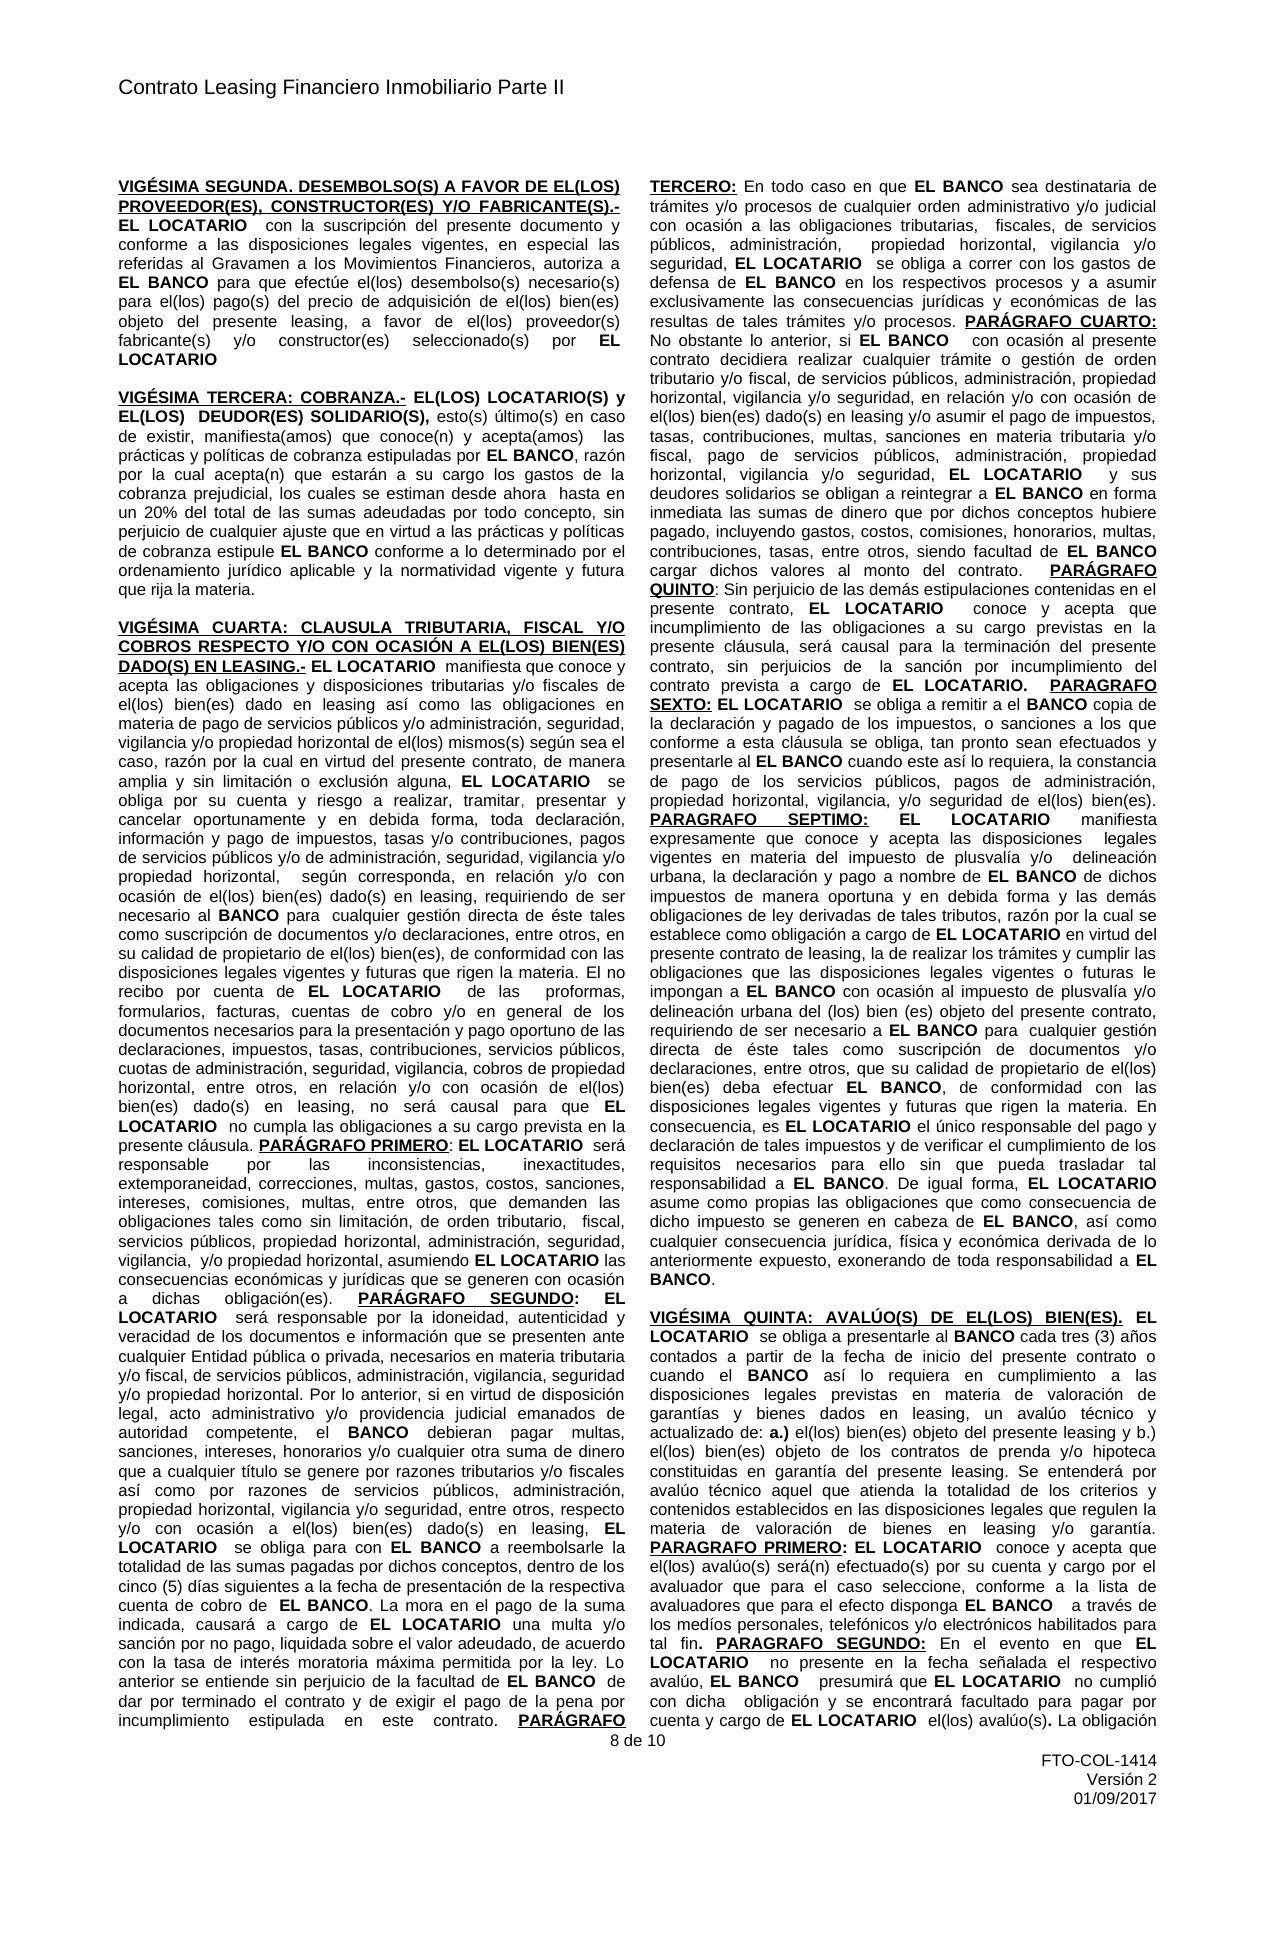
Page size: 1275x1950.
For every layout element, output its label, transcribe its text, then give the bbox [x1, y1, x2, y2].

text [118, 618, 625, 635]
text VIGÉSIMA CUARTA: CLAUSULA TRIBUTARIA, FISCAL Y/O COBROS RESPECTO Y/O CON OCASIÓN A EL(LOS) BIEN(ES) DADO(S) EN LEASING.- EL LOCATARIO manifiesta que conoce y acepta las obligaciones y disposiciones tributarias y/o fiscales de el(los) bien(es) dado en leasing así como las obligaciones en materia de pago de servicios públicos y/o administración, seguridad, vigilancia y/o propiedad horizontal de el(los) mismos(s) según sea el caso, razón por la cual en virtud del presente contrato, de manera amplia y sin limitación o exclusión alguna, EL LOCATARIO se obliga por su cuenta y riesgo a realizar, tramitar, presentar y cancelar oportunamente y en debida forma, toda declaración, información y pago de impuestos, tasas y/o contribuciones, pagos de servicios públicos y/o de administración, seguridad, vigilancia y/o propiedad horizontal, según corresponda, en relación y/o con ocasión de el(los) bien(es) dado(s) en leasing, requiriendo de ser necesario al BANCO para cualquier gestión directa de éste tales como suscripción de documentos y/o declaraciones, entre otros, en su calidad de propietario de el(los) bien(es), de conformidad con las disposiciones legales vigentes y futuras que rigen la materia. El no recibo por cuenta de EL LOCATARIO de las proformas, formularios, facturas, cuentas de cobro y/o en general de los documentos necesarios para la presentación y pago oportuno de las declaraciones, impuestos, tasas, contribuciones, servicios públicos, cuotas de administración, seguridad, vigilancia, cobros de propiedad horizontal, entre otros, en relación y/o con ocasión de el(los) bien(es) dado(s) en leasing, no será causal para que EL LOCATARIO no cumpla las obligaciones a su cargo prevista en la presente cláusula. PARÁGRAFO PRIMERO: EL LOCATARIO será responsable por las inconsistencias, inexactitudes, extemporaneidad, correcciones, multas, gastos, costos, sanciones, intereses, comisiones, multas, entre otros, que demanden las obligaciones tales como sin limitación, de orden tributario, fiscal, servicios públicos, propiedad horizontal, administración, seguridad, vigilancia, y/o propiedad horizontal, asumiendo EL LOCATARIO las consecuencias económicas y jurídicas que se generen con ocasión a dichas obligación(es). PARÁGRAFO SEGUNDO: EL LOCATARIO será responsable por la idoneidad, autenticidad y veracidad de los documentos e información que se presenten ante cualquier Entidad pública o privada, necesarios en materia tributaria y/o fiscal, de servicios públicos, administración, vigilancia, seguridad y/o propiedad horizontal. Por lo anterior, si en virtud de disposición legal, acto administrativo y/o providencia judicial emanados de autoridad competente, el BANCO debieran pagar multas, sanciones, intereses, honorarios y/o cualquier otra suma de dinero que a cualquier título se genere por razones tributarios y/o fiscales así como por razones de servicios públicos, administración, propiedad horizontal, vigilancia y/o seguridad, entre otros, respecto y/o con ocasión a el(los) bien(es) dado(s) en leasing, EL LOCATARIO se obliga para con EL BANCO a reembolsarle la totalidad de las sumas pagadas por dichos conceptos, dentro de los cinco (5) días siguientes a la fecha de presentación de la respectiva cuenta de cobro de EL BANCO. La mora en el pago de la suma indicada, causará a cargo de EL LOCATARIO una multa y/o sanción por no pago, liquidada sobre el valor adeudado, de acuerdo con la tasa de interés moratoria máxima permitida por la ley. Lo anterior se entiende sin perjuicio de la facultad de EL BANCO de dar por terminado el contrato y de exigir el pago de la pena por incumplimiento estipulada en este contrato. PARÁGRAFO TERCERO: En todo caso en que EL BANCO sea destinataria de trámites y/o procesos de cualquier orden administrativo y/o judicial con ocasión a las obligaciones tributarias, fiscales, de servicios públicos, administración, propiedad horizontal, vigilancia y/o seguridad, EL LOCATARIO se obliga a correr con los gastos de defensa de EL BANCO en los respectivos procesos y a asumir exclusivamente las consecuencias jurídicas y económicas de las resultas de tales trámites y/o procesos. PARÁGRAFO CUARTO: No obstante lo anterior, si EL BANCO con ocasión al presente contrato decidiera realizar cualquier trámite o gestión de orden tributario y/o fiscal, de servicios públicos, administración, propiedad horizontal, vigilancia y/o seguridad, en relación y/o con ocasión de el(los) bien(es) dado(s) en leasing y/o asumir el pago de impuestos, tasas, contribuciones, multas, sanciones en materia tributaria y/o fiscal, pago de servicios públicos, administración, propiedad horizontal, vigilancia y/o seguridad, EL LOCATARIO y sus deudores solidarios se obligan a reintegrar a EL BANCO en forma inmediata las sumas de dinero que por dichos conceptos hubiere pagado, incluyendo gastos, costos, comisiones, honorarios, multas, contribuciones, tasas, entre otros, siendo facultad de EL BANCO cargar dichos valores al monto del contrato. PARÁGRAFO QUINTO: Sin perjuicio de las demás estipulaciones contenidas en el presente contrato, EL LOCATARIO conoce y acepta que incumplimiento de las obligaciones a su cargo previstas en la presente cláusula, será causal para la terminación del presente contrato, sin perjuicios de la sanción por incumplimiento del contrato prevista a cargo de EL LOCATARIO. PARAGRAFO SEXTO: EL LOCATARIO se obliga a remitir a el BANCO copia de la declaración y pagado de los impuestos, o sanciones a los que conforme a esta cláusula se obliga, tan pronto sean efectuados y presentarle al EL BANCO cuando este así lo requiera, la constancia de pago de los servicios públicos, pagos de administración, propiedad horizontal, vigilancia, y/o seguridad de el(los) bien(es). PARAGRAFO SEPTIMO: EL LOCATARIO manifiesta expresamente que conoce y acepta las disposiciones legales vigentes en materia del impuesto de plusvalía y/o delineación urbana, la declaración y pago a nombre de EL BANCO de dichos impuestos de manera oportuna y en debida forma y las demás obligaciones de ley derivadas de tales tributos, razón por la cual se establece como obligación a cargo de EL LOCATARIO en virtud del presente contrato de leasing, la de realizar los trámites y cumplir las obligaciones que las disposiciones legales vigentes o futuras le impongan a EL BANCO con ocasión al impuesto de plusvalía y/o delineación urbana del (los) bien (es) objeto del presente contrato, requiriendo de ser necesario a EL BANCO para cualquier gestión directa de éste tales como suscripción de documentos y/o declaraciones, entre otros, que su calidad de propietario de el(los) bien(es) deba efectuar EL BANCO, de conformidad con las disposiciones legales vigentes y futuras que rigen la materia. En consecuencia, es EL LOCATARIO el único responsable del pago y declaración de tales impuestos y de verificar el cumplimiento de los requisitos necesarios para ello sin que pueda trasladar tal responsabilidad a EL BANCO. De igual forma, EL LOCATARIO asume como propias las obligaciones que como consecuencia de dicho impuesto se generen en cabeza de EL BANCO, así como cualquier consecuencia jurídica, física y económica derivada de lo anteriormente expuesto, exonerando de toda responsabilidad a EL BANCO. [649, 177, 1157, 1289]
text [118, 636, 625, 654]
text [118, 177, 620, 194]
text VIGÉSIMA CUARTA: CLAUSULA TRIBUTARIA, FISCAL Y/O COBROS RESPECTO Y/O CON OCASIÓN A EL(LOS) BIEN(ES) DADO(S) EN LEASING.- EL LOCATARIO manifiesta que conoce y acepta las obligaciones y disposiciones tributarias y/o fiscales de el(los) bien(es) dado en leasing así como las obligaciones en materia de pago de servicios públicos y/o administración, seguridad, vigilancia y/o propiedad horizontal de el(los) mismos(s) según sea el caso, razón por la cual en virtud del presente contrato, de manera amplia y sin limitación o exclusión alguna, EL LOCATARIO se obliga por su cuenta y riesgo a realizar, tramitar, presentar y cancelar oportunamente y en debida forma, toda declaración, información y pago de impuestos, tasas y/o contribuciones, pagos de servicios públicos y/o de administración, seguridad, vigilancia y/o propiedad horizontal, según corresponda, en relación y/o con ocasión de el(los) bien(es) dado(s) en leasing, requiriendo de ser necesario al BANCO para cualquier gestión directa de éste tales como suscripción de documentos y/o declaraciones, entre otros, en su calidad de propietario de el(los) bien(es), de conformidad con las disposiciones legales vigentes y futuras que rigen la materia. El no recibo por cuenta de EL LOCATARIO de las proformas, formularios, facturas, cuentas de cobro y/o en general de los documentos necesarios para la presentación y pago oportuno de las declaraciones, impuestos, tasas, contribuciones, servicios públicos, cuotas de administración, seguridad, vigilancia, cobros de propiedad horizontal, entre otros, en relación y/o con ocasión de el(los) bien(es) dado(s) en leasing, no será causal para que EL LOCATARIO no cumpla las obligaciones a su cargo prevista en la presente cláusula. PARÁGRAFO PRIMERO: EL LOCATARIO será responsable por las inconsistencias, inexactitudes, extemporaneidad, correcciones, multas, gastos, costos, sanciones, intereses, comisiones, multas, entre otros, que demanden las obligaciones tales como sin limitación, de orden tributario, fiscal, servicios públicos, propiedad horizontal, administración, seguridad, vigilancia, y/o propiedad horizontal, asumiendo EL LOCATARIO las consecuencias económicas y jurídicas que se generen con ocasión a dichas obligación(es). PARÁGRAFO SEGUNDO: EL LOCATARIO será responsable por la idoneidad, autenticidad y veracidad de los documentos e información que se presenten ante cualquier Entidad pública o privada, necesarios en materia tributaria y/o fiscal, de servicios públicos, administración, vigilancia, seguridad y/o propiedad horizontal. Por lo anterior, si en virtud de disposición legal, acto administrativo y/o providencia judicial emanados de autoridad competente, el BANCO debieran pagar multas, sanciones, intereses, honorarios y/o cualquier otra suma de dinero que a cualquier título se genere por razones tributarios y/o fiscales así como por razones de servicios públicos, administración, propiedad horizontal, vigilancia y/o seguridad, entre otros, respecto y/o con ocasión a el(los) bien(es) dado(s) en leasing, EL LOCATARIO se obliga para con EL BANCO a reembolsarle la totalidad de las sumas pagadas por dichos conceptos, dentro de los cinco (5) días siguientes a la fecha de presentación de la respectiva cuenta de cobro de EL BANCO. La mora en el pago de la suma indicada, causará a cargo de EL LOCATARIO una multa y/o sanción por no pago, liquidada sobre el valor adeudado, de acuerdo con la tasa de interés moratoria máxima permitida por la ley. Lo anterior se entiende sin perjuicio de la facultad de EL BANCO de dar por terminado el contrato y de exigir el pago de la pena por incumplimiento estipulada en este contrato. PARÁGRAFO TERCERO: En todo caso en que EL BANCO sea destinataria de trámites y/o procesos de cualquier orden administrativo y/o judicial con ocasión a las obligaciones tributarias, fiscales, de servicios públicos, administración, propiedad horizontal, vigilancia y/o seguridad, EL LOCATARIO se obliga a correr con los gastos de defensa de EL BANCO en los respectivos procesos y a asumir exclusivamente las consecuencias jurídicas y económicas de las resultas de tales trámites y/o procesos. PARÁGRAFO CUARTO: No obstante lo anterior, si EL BANCO con ocasión al presente contrato decidiera realizar cualquier trámite o gestión de orden tributario y/o fiscal, de servicios públicos, administración, propiedad horizontal, vigilancia y/o seguridad, en relación y/o con ocasión de el(los) bien(es) dado(s) en leasing y/o asumir el pago de impuestos, tasas, contribuciones, multas, sanciones en materia tributaria y/o fiscal, pago de servicios públicos, administración, propiedad horizontal, vigilancia y/o seguridad, EL LOCATARIO y sus deudores solidarios se obligan a reintegrar a EL BANCO en forma inmediata las sumas de dinero que por dichos conceptos hubiere pagado, incluyendo gastos, costos, comisiones, honorarios, multas, contribuciones, tasas, entre otros, siendo facultad de EL BANCO cargar dichos valores al monto del contrato. PARÁGRAFO QUINTO: Sin perjuicio de las demás estipulaciones contenidas en el presente contrato, EL LOCATARIO conoce y acepta que incumplimiento de las obligaciones a su cargo previstas en la presente cláusula, será causal para la terminación del presente contrato, sin perjuicios de la sanción por incumplimiento del contrato prevista a cargo de EL LOCATARIO. PARAGRAFO SEXTO: EL LOCATARIO se obliga a remitir a el BANCO copia de la declaración y pagado de los impuestos, o sanciones a los que conforme a esta cláusula se obliga, tan pronto sean efectuados y presentarle al EL BANCO cuando este así lo requiera, la constancia de pago de los servicios públicos, pagos de administración, propiedad horizontal, vigilancia, y/o seguridad de el(los) bien(es). PARAGRAFO SEPTIMO: EL LOCATARIO manifiesta expresamente que conoce y acepta las disposiciones legales vigentes en materia del impuesto de plusvalía y/o delineación urbana, la declaración y pago a nombre de EL BANCO de dichos impuestos de manera oportuna y en debida forma y las demás obligaciones de ley derivadas de tales tributos, razón por la cual se establece como obligación a cargo de EL LOCATARIO en virtud del presente contrato de leasing, la de realizar los trámites y cumplir las obligaciones que las disposiciones legales vigentes o futuras le impongan a EL BANCO con ocasión al impuesto de plusvalía y/o delineación urbana del (los) bien (es) objeto del presente contrato, requiriendo de ser necesario a EL BANCO para cualquier gestión directa de éste tales como suscripción de documentos y/o declaraciones, entre otros, que su calidad de propietario de el(los) bien(es) deba efectuar EL BANCO, de conformidad con las disposiciones legales vigentes y futuras que rigen la materia. En consecuencia, es EL LOCATARIO el único responsable del pago y declaración de tales impuestos y de verificar el cumplimiento de los requisitos necesarios para ello sin que pueda trasladar tal responsabilidad a EL BANCO. De igual forma, EL LOCATARIO asume como propias las obligaciones que como consecuencia de dicho impuesto se generen en cabeza de EL BANCO, así como cualquier consecuencia jurídica, física y económica derivada de lo anteriormente expuesto, exonerando de toda responsabilidad a EL BANCO. [118, 655, 625, 1730]
text VIGÉSIMA TERCERA: COBRANZA.- EL(LOS) LOCATARIO(S) y EL(LOS) DEUDOR(ES) SOLIDARIO(S), esto(s) último(s) en caso de existir, manifiesta(amos) que conoce(n) y acepta(amos) las prácticas y políticas de cobranza estipuladas por EL BANCO, razón por la cual acepta(n) que estarán a su cargo los gastos de la cobranza prejudicial, los cuales se estiman desde ahora hasta en un 20% del total de las sumas adeudadas por todo concepto, sin perjuicio de cualquier ajuste que en virtud a las prácticas y políticas de cobranza estipule EL BANCO conforme a lo determinado por el ordenamiento jurídico aplicable y la normatividad vigente y futura que rija la materia. [118, 388, 625, 599]
text VIGÉSIMA SEGUNDA. DESEMBOLSO(S) A FAVOR DE EL(LOS) PROVEEDOR(ES), CONSTRUCTOR(ES) Y/O FABRICANTE(S).- EL LOCATARIO con la suscripción del presente documento y conforme a las disposiciones legales vigentes, en especial las referidas al Gravamen a los Movimientos Financieros, autoriza a EL BANCO para que efectúe el(los) desembolso(s) necesario(s) para el(los) pago(s) del precio de adquisición de el(los) bien(es) objeto del presente leasing, a favor de el(los) proveedor(s) fabricante(s) y/o constructor(es) seleccionado(s) por EL LOCATARIO [118, 214, 620, 369]
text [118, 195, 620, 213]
